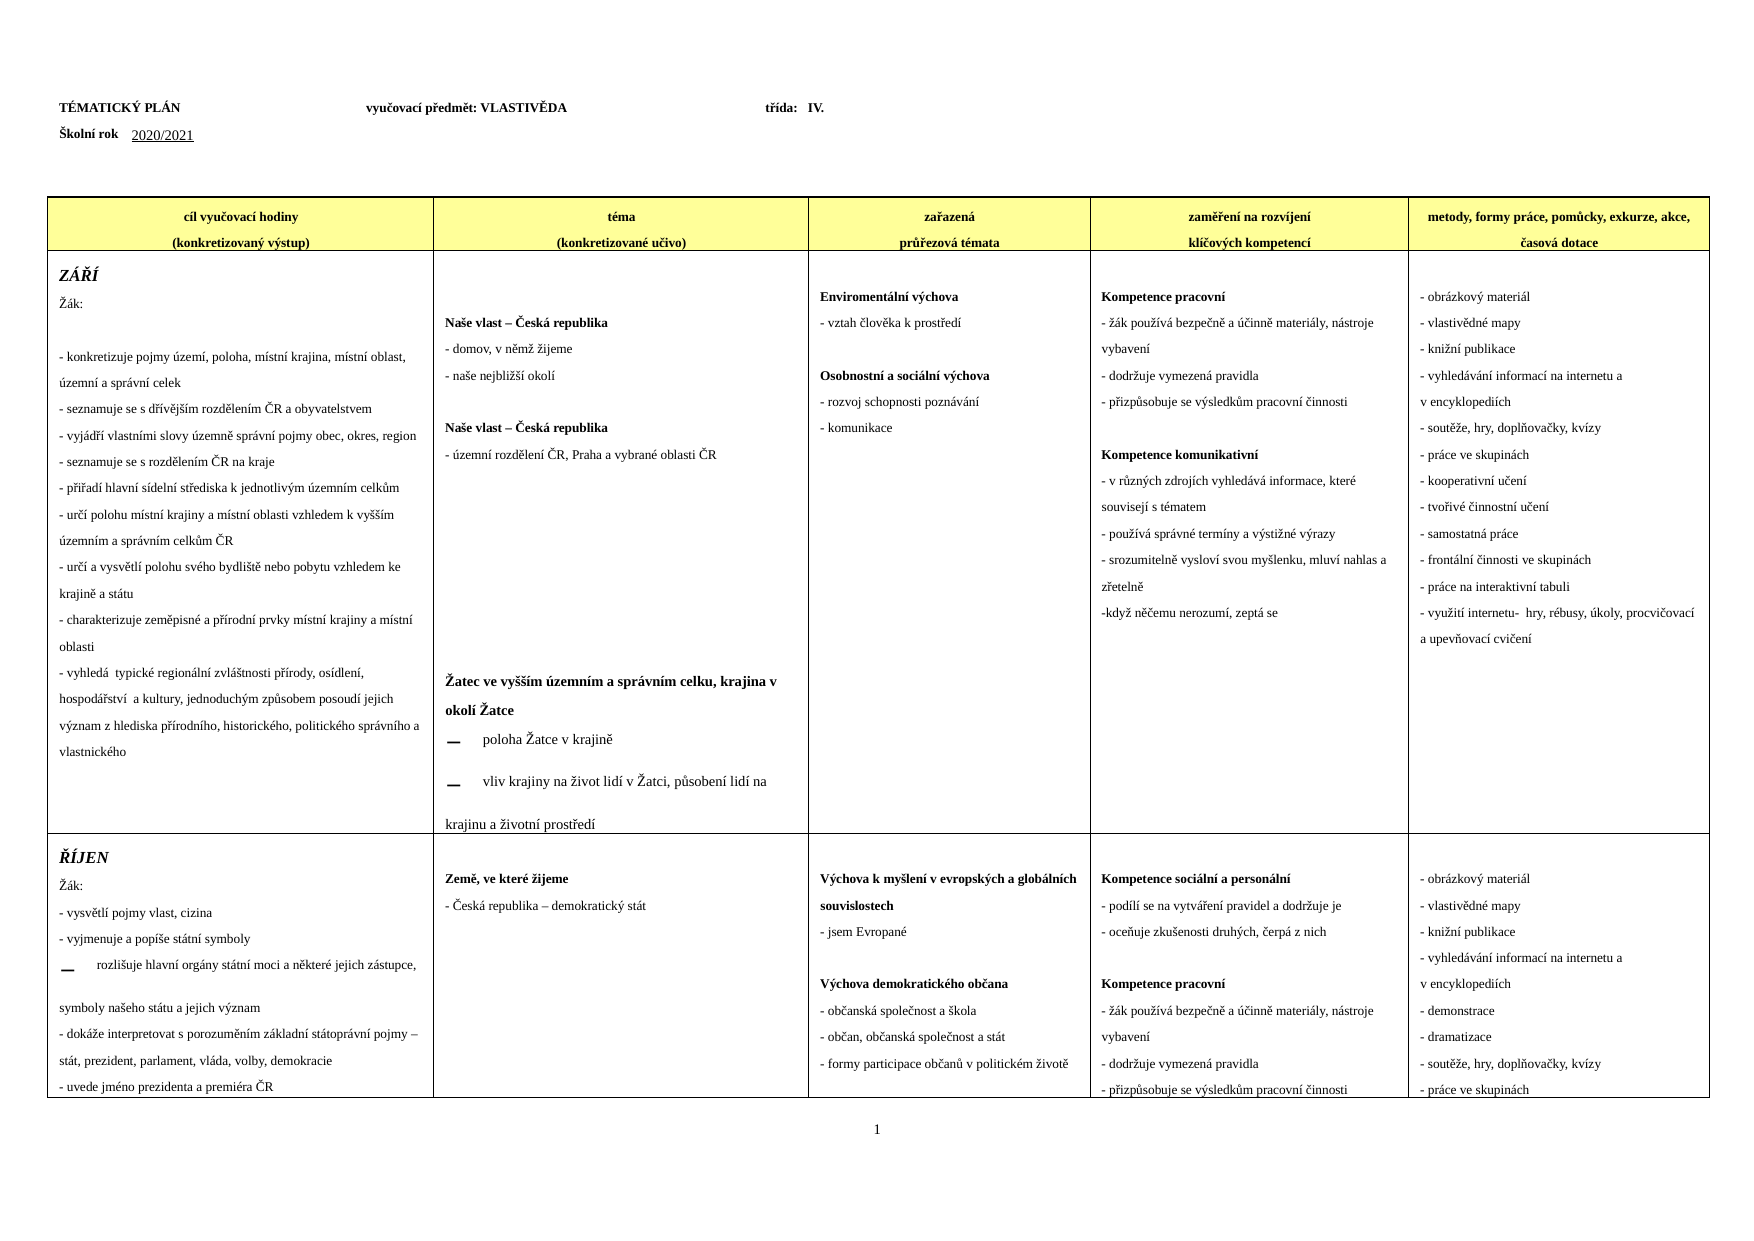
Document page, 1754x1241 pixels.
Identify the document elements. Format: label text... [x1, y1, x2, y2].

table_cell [434, 834, 808, 1097]
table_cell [48, 834, 433, 1097]
table_cell Kompetence pracovní - žák používá bezpečně a účinně materiály, nástroje vybavení - dodržuje vymezená pravidla - přizpůsobuje se výsledkům pracovní činnosti Kompetence komunikativní - v různých zdrojích vyhledává informace, které souvisejí s tématem - používá správné termíny a výstižné výrazy - srozumitelně vysloví svou myšlenku, mluví nahlas a zřetelně -když něčemu nerozumí, zeptá se [1091, 251, 1408, 833]
table_header téma (konkretizované učivo) [434, 198, 808, 250]
text Školní rok 2020/2021 [59, 115, 1695, 144]
table_header zaměření na rozvíjení klíčových kompetencí [1091, 198, 1408, 250]
table_header zařazená průřezová témata [809, 198, 1090, 250]
table_header cíl vyučovací hodiny (konkretizovaný výstup) [48, 198, 433, 250]
table_header metody, formy práce, pomůcky, exkurze, akce, časová dotace [1409, 198, 1709, 250]
table_cell - obrázkový materiál - vlastivědné mapy - knižní publikace - vyhledávání informací na internetu a v encyklopediích - soutěže, hry, doplňovačky, kvízy - práce ve skupinách - kooperativní učení - tvořivé činnostní učení - samostatná práce - frontální činnosti ve skupinách - práce na interaktivní tabuli - využití internetu- hry, rébusy, úkoly, procvičovací a upevňovací cvičení [1409, 251, 1709, 833]
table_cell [1091, 834, 1408, 1097]
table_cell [1409, 834, 1709, 1097]
table_cell Enviromentální výchova - vztah člověka k prostředí Osobnostní a sociální výchova - rozvoj schopnosti poznávání - komunikace [809, 251, 1090, 833]
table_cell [809, 834, 1090, 1097]
table_cell Naše vlast – Česká republika - domov, v němž žijeme - naše nejbližší okolí Naše vlast – Česká republika - územní rozdělení ČR, Praha a vybrané oblasti ČR Žatec ve vyšším územním a správním celku, krajina v okolí Žatce poloha Žatce v krajině vliv krajiny na život lidí v Žatci, působení lidí na krajinu a životní prostředí [434, 251, 808, 833]
table_cell ZÁŘÍ Žák: - konkretizuje pojmy území, poloha, místní krajina, místní oblast, územní a správní celek - seznamuje se s dřívějším rozdělením ČR a obyvatelstvem - vyjádří vlastními slovy územně správní pojmy obec, okres, region - seznamuje se s rozdělením ČR na kraje - přiřadí hlavní sídelní střediska k jednotlivým územním celkům - určí polohu místní krajiny a místní oblasti vzhledem k vyšším územním a správním celkům ČR - určí a vysvětlí polohu svého bydliště nebo pobytu vzhledem ke krajině a státu - charakterizuje zeměpisné a přírodní prvky místní krajiny a místní oblasti - vyhledá typické regionální zvláštnosti přírody, osídlení, hospodářství a kultury, jednoduchým způsobem posoudí jejich význam z hlediska přírodního, historického, politického správního a vlastnického [48, 251, 433, 833]
text TÉMATICKÝ PLÁN vyučovací předmět: VLASTIVĚDA třída: IV. [59, 89, 1695, 115]
